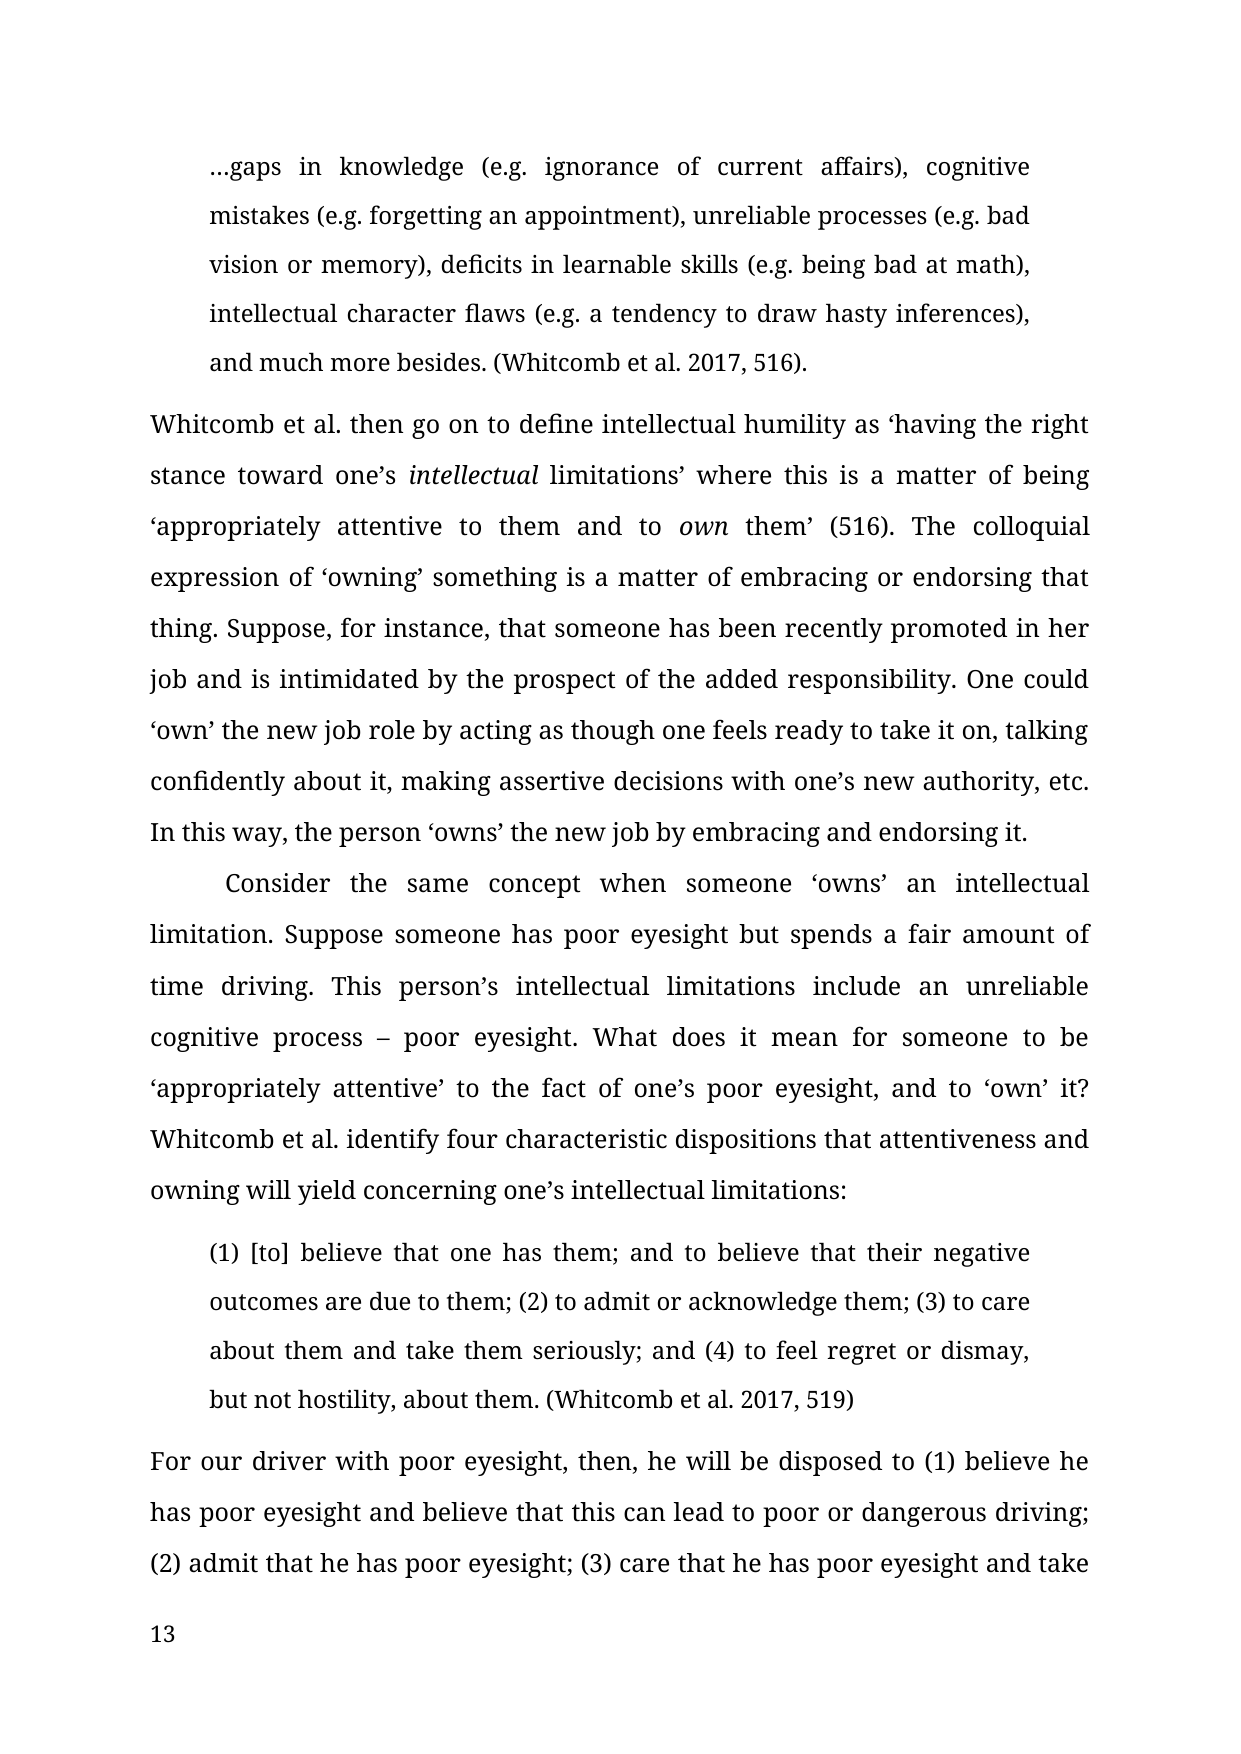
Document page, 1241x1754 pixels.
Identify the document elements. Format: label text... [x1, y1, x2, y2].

text Consider the same concept when someone ‘owns’ an intellectual limitation. Suppose someone has poor eyesight but spends a fair amount of time driving. This person’s intellectual limitations include an unreliable cognitive process – poor eyesight. What does it mean for someone to be ‘appropriately attentive’ to the fact of one’s poor eyesight, and to ‘own’ it? Whitcomb et al. identify four characteristic dispositions that attentiveness and owning will yield concerning one’s intellectual limitations: [150, 866, 1090, 1206]
text Whitcomb et al. then go on to define intellectual humility as ‘having the right stance toward one’s intellectual limitations’ where this is a matter of being ‘appropriately attentive to them and to own them’ (516). The colloquial expression of ‘owning’ something is a matter of embracing or endorsing that thing. Suppose, for instance, that someone has been recently promoted in her job and is intimidated by the prospect of the added responsibility. One could ‘own’ the new job role by acting as though one feels ready to take it on, talking confidently about it, making assertive decisions with one’s new authority, etc. In this way, the person ‘owns’ the new job by embracing and endorsing it. [150, 407, 1090, 849]
text …gaps in knowledge (e.g. ignorance of current affairs), cognitive mistakes (e.g. forgetting an appointment), unreliable processes (e.g. bad vision or memory), deficits in learnable skills (e.g. being bad at math), intellectual character flaws (e.g. a tendency to draw hasty inferences), and much more besides. (Whitcomb et al. 2017, 516). [209, 150, 1031, 378]
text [150, 1444, 1090, 1580]
text (1) [to] believe that one has them; and to believe that their negative outcomes are due to them; (2) to admit or acknowledge them; (3) to care about them and take them seriously; and (4) to feel regret or dismay, but not hostility, about them. (Whitcomb et al. 2017, 519) [209, 1236, 1031, 1415]
